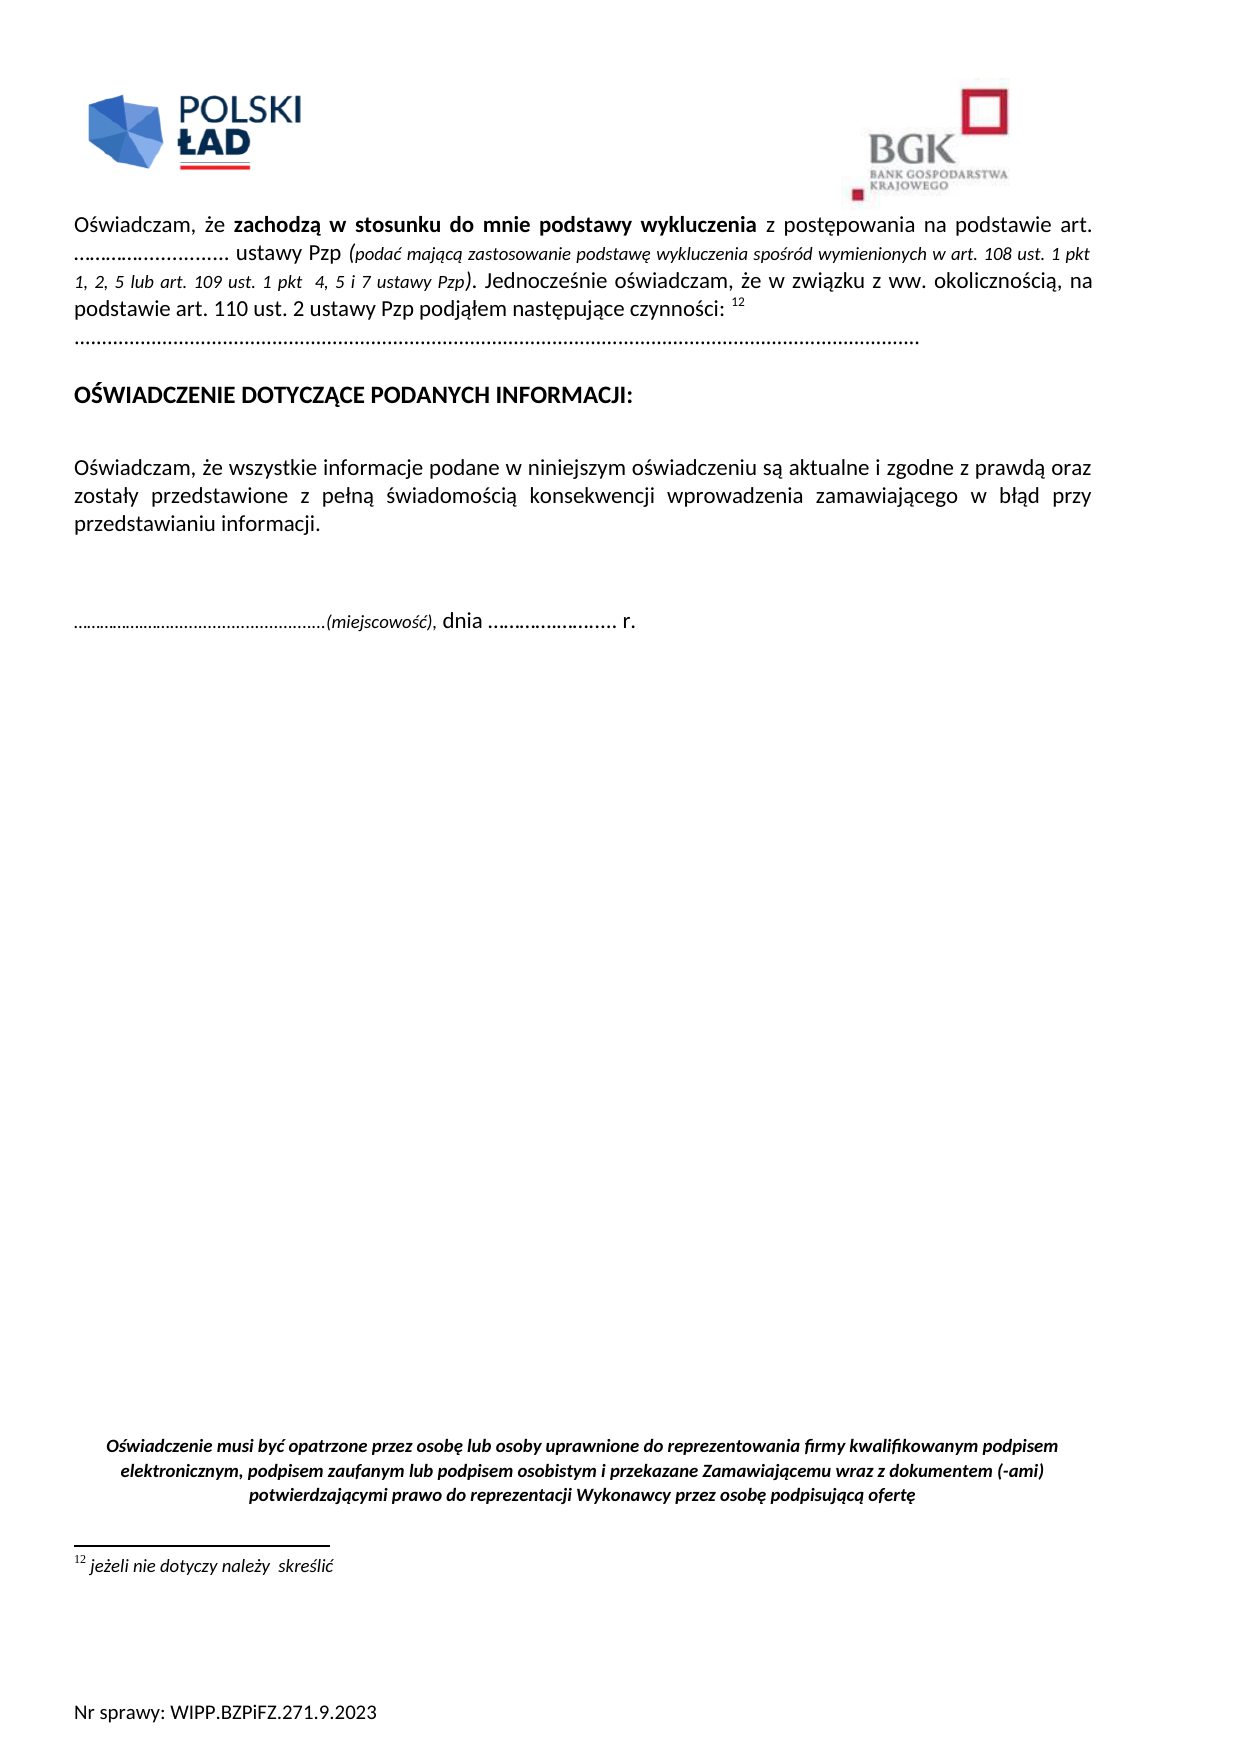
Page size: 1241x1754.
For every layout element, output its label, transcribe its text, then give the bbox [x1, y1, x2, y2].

text Oświadczam, że zachodzą w stosunku do mnie podstawy wykluczenia z postępowania na podstawie art. …………................ ustawy Pzp (podać mającą zastosowanie podstawę wykluczenia spośród wymienionych w art. 108 ust. 1 pkt 1, 2, 5 lub art. 109 ust. 1 pkt 4, 5 i 7 ustawy Pzp). Jednocześnie oświadczam, że w związku z ww. okolicznością, na podstawie art. 110 ust. 2 ustawy Pzp podjąłem następujące czynności: [74, 210, 1093, 322]
text OŚWIADCZENIE DOTYCZĄCE PODANYCH INFORMACJI: [74, 379, 1093, 409]
text ………………………………………………………………………………………………………………………………………. [74, 322, 1093, 350]
text …………….…….................................(miejscowość), dnia ………….……..... r. [74, 606, 1093, 634]
text Oświadczam, że wszystkie informacje podane w niniejszym oświadczeniu są aktualne i zgodne z prawdą oraz zostały przedstawione z pełną świadomością konsekwencji wprowadzenia zamawiającego w błąd przy przedstawianiu informacji. [74, 453, 1093, 537]
text Oświadczenie musi być opatrzone przez osobę lub osoby uprawnione do reprezentowania firmy kwalifikowanym podpisem elektronicznym, podpisem zaufanym lub podpisem osobistym i przekazane Zamawiającemu wraz z dokumentem (-ami) potwierdzającymi prawo do reprezentacji Wykonawcy przez osobę podpisującą ofertę [74, 1434, 1093, 1506]
